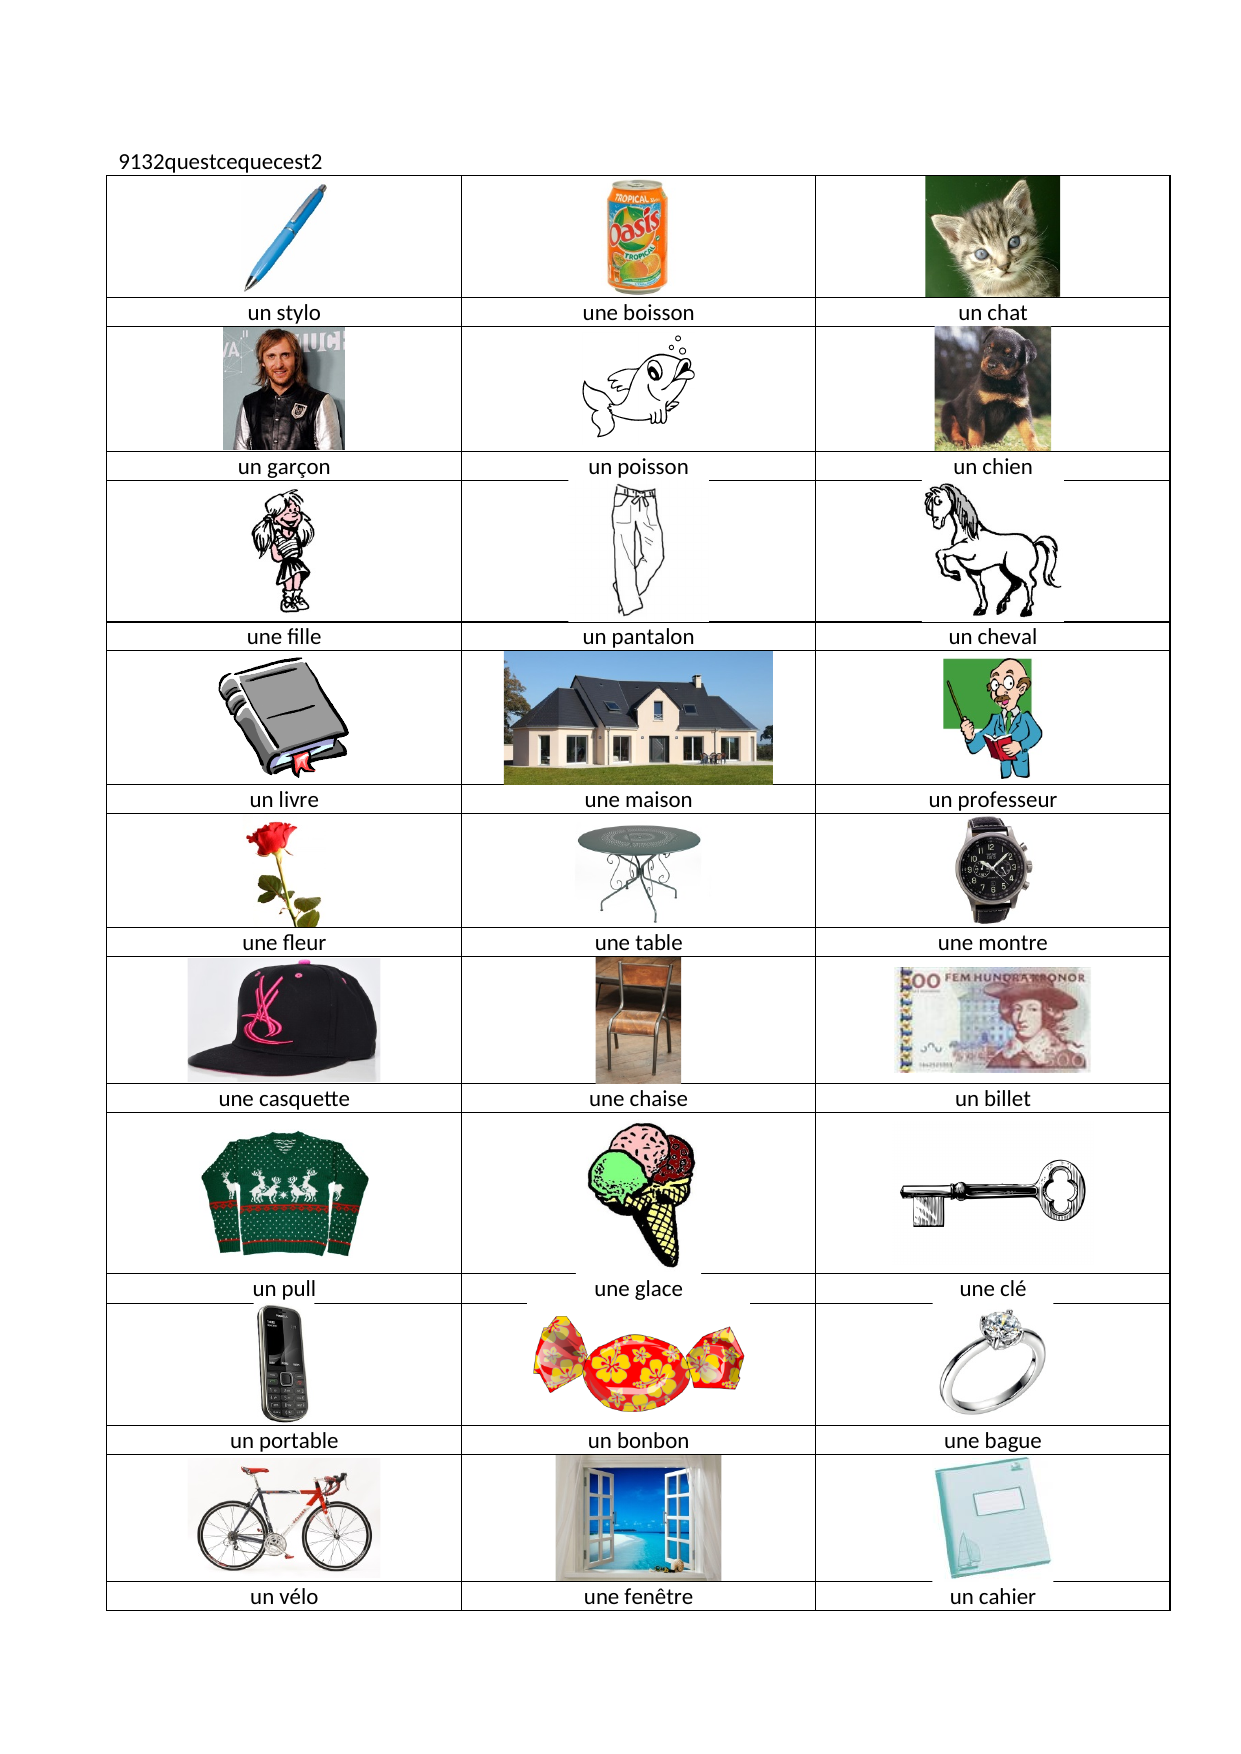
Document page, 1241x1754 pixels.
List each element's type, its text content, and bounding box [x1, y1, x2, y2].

table_cell une casquette [107, 1084, 461, 1112]
picture [892, 1121, 1094, 1265]
table_cell [1064, 481, 1169, 621]
table_cell un chien [816, 452, 1169, 480]
picture [934, 326, 1052, 451]
table_cell un bonbon [462, 1426, 815, 1454]
table_cell une chaise [462, 1084, 815, 1112]
table_cell une fille [107, 623, 461, 650]
picture [527, 1303, 750, 1425]
picture [187, 1458, 381, 1578]
picture [925, 176, 1061, 297]
table_cell [816, 651, 1169, 784]
table_cell [1049, 814, 1169, 927]
table_cell [816, 1113, 1169, 1273]
table_cell un chat [816, 298, 1169, 326]
table_cell [462, 1113, 575, 1273]
picture [555, 1455, 722, 1581]
table_cell un stylo [107, 298, 461, 326]
table_cell [816, 1304, 932, 1425]
picture [187, 958, 381, 1082]
picture [242, 814, 326, 927]
table_cell [107, 481, 461, 621]
table_cell [816, 1455, 932, 1581]
picture [595, 957, 682, 1084]
table_cell une fenêtre [462, 1582, 815, 1610]
table_cell [107, 1304, 253, 1425]
picture [601, 177, 676, 296]
text 9132questcequecest2 [118, 147, 1199, 175]
table_cell un pull [107, 1274, 461, 1302]
table_cell un portable [107, 1426, 461, 1454]
table_cell [816, 481, 921, 621]
table_cell une fleur [107, 928, 461, 956]
picture [568, 480, 709, 622]
picture [228, 180, 340, 293]
table_cell un professeur [816, 785, 1169, 813]
table_cell [816, 814, 936, 927]
table_cell [709, 481, 815, 621]
table_header [1061, 176, 1169, 297]
table_cell [462, 957, 595, 1083]
table_cell [315, 1304, 461, 1425]
picture [932, 1303, 1054, 1425]
picture [894, 967, 1092, 1073]
table_cell [107, 651, 461, 784]
table_cell [107, 1113, 461, 1273]
picture [943, 657, 1043, 779]
table_cell [722, 1455, 815, 1581]
table_cell [750, 1304, 815, 1425]
table_cell [462, 481, 568, 621]
table_cell [326, 814, 461, 927]
picture [199, 1129, 369, 1258]
picture [253, 1303, 315, 1425]
table_cell une montre [816, 928, 1169, 956]
table_cell [816, 327, 934, 451]
table_header [816, 176, 925, 297]
table_cell une bague [816, 1426, 1169, 1454]
table_cell un cahier [816, 1582, 1169, 1610]
table_cell [712, 814, 815, 927]
table_cell un vélo [107, 1582, 461, 1610]
picture [936, 814, 1049, 927]
table_cell [107, 1455, 461, 1581]
table_cell [107, 814, 242, 927]
table_cell un pantalon [462, 623, 815, 650]
picture [564, 814, 712, 927]
table_cell une glace [462, 1274, 815, 1302]
table_header [462, 176, 815, 297]
table_cell [773, 651, 815, 784]
table_cell [1052, 327, 1169, 451]
picture [932, 1455, 1054, 1582]
table_cell [1054, 1304, 1169, 1425]
table_cell [816, 957, 1169, 1083]
picture [582, 332, 695, 445]
table_cell [702, 1113, 815, 1273]
table_cell [462, 1304, 527, 1425]
table_cell une maison [462, 785, 815, 813]
table_cell une boisson [462, 298, 815, 326]
table_header [107, 176, 461, 297]
picture [218, 657, 350, 779]
picture [223, 327, 345, 450]
table_cell [107, 957, 461, 1083]
table_cell un cheval [816, 623, 1169, 650]
table_cell [107, 327, 461, 451]
table_cell [462, 814, 564, 927]
table_cell un garçon [107, 452, 461, 480]
picture [921, 480, 1064, 622]
table_cell [462, 327, 815, 451]
table_cell [462, 1455, 555, 1581]
table_cell un poisson [462, 452, 815, 480]
table_cell [1054, 1455, 1169, 1581]
table_cell [682, 957, 815, 1083]
table_cell une clé [816, 1274, 1169, 1302]
picture [575, 1113, 702, 1274]
picture [503, 651, 773, 785]
table_cell un billet [816, 1084, 1169, 1112]
table_cell une table [462, 928, 815, 956]
picture [249, 485, 319, 617]
table_cell [462, 651, 503, 784]
table_cell un livre [107, 785, 461, 813]
